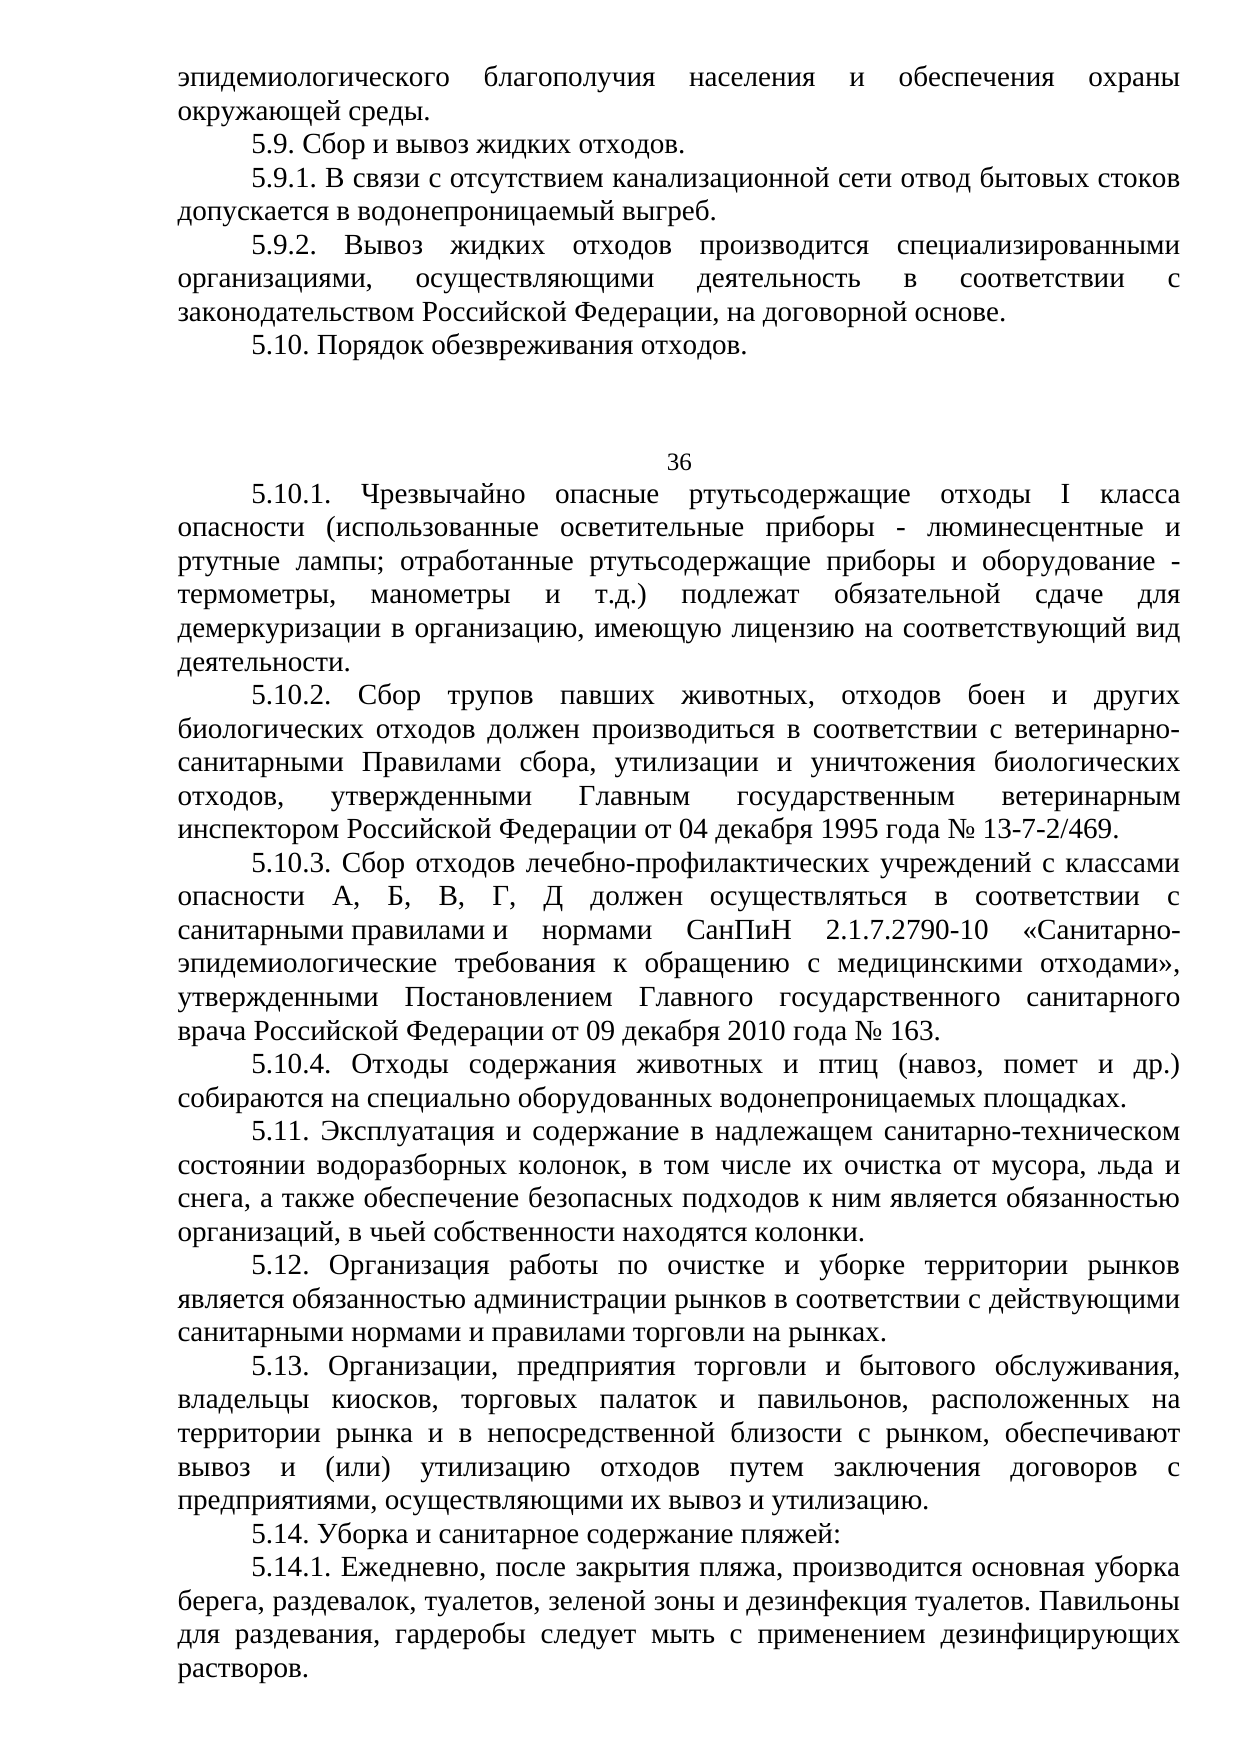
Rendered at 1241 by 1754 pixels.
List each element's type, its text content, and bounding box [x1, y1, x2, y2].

text 5.9.1. В связи с отсутствием канализационной сети отвод бытовых стоков допускается в водонепроницаемый выгреб. [177, 160, 1181, 227]
text 5.9. Сбор и вывоз жидких отходов. [177, 126, 1181, 160]
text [177, 59, 1181, 126]
text 5.11. Эксплуатация и содержание в надлежащем санитарно-техническом состоянии водоразборных колонок, в том числе их очистка от мусора, льда и снега, а также обеспечение безопасных подходов к ним является обязанностью организаций, в чьей собственности находятся колонки. [177, 1113, 1181, 1247]
text 5.14.1. Ежедневно, после закрытия пляжа, производится основная уборка берега, раздевалок, туалетов, зеленой зоны и дезинфекция туалетов. Павильоны для раздевания, гардеробы следует мыть с применением дезинфицирующих растворов. [177, 1549, 1181, 1683]
text 5.10.3. Сбор отходов лечебно-профилактических учреждений с классами опасности А, Б, В, Г, Д должен осуществляться в соответствии с санитарными правилами и нормами СанПиН 2.1.7.2790-10 «Санитарно-эпидемиологические требования к обращению с медицинскими отходами», утвержденными Постановлением Главного государственного санитарного врача Российской Федерации от 09 декабря 2010 года № 163. [177, 845, 1181, 1046]
text 36 [177, 447, 1181, 476]
text 5.12. Организация работы по очистке и уборке территории рынков является обязанностью администрации рынков в соответствии с действующими санитарными нормами и правилами торговли на рынках. [177, 1247, 1181, 1348]
text 5.10.2. Сбор трупов павших животных, отходов боен и других биологических отходов должен производиться в соответствии с ветеринарно-санитарными Правилами сбора, утилизации и уничтожения биологических отходов, утвержденными Главным государственным ветеринарным инспектором Российской Федерации от 04 декабря 1995 года № 13-7-2/469. [177, 677, 1181, 845]
text 5.13. Организации, предприятия торговли и бытового обслуживания, владельцы киосков, торговых палаток и павильонов, расположенных на территории рынка и в непосредственной близости с рынком, обеспечивают вывоз и (или) утилизацию отходов путем заключения договоров с предприятиями, осуществляющими их вывоз и утилизацию. [177, 1348, 1181, 1516]
text 5.9.2. Вывоз жидких отходов производится специализированными организациями, осуществляющими деятельность в соответствии с законодательством Российской Федерации, на договорной основе. [177, 227, 1181, 327]
text 5.10.4. Отходы содержания животных и птиц (навоз, помет и др.) собираются на специально оборудованных водонепроницаемых площадках. [177, 1046, 1181, 1113]
text 5.10.1. Чрезвычайно опасные ртутьсодержащие отходы I класса опасности (использованные осветительные приборы - люминесцентные и ртутные лампы; отработанные ртутьсодержащие приборы и оборудование - термометры, манометры и т.д.) подлежат обязательной сдаче для демеркуризации в организацию, имеющую лицензию на соответствующий вид деятельности. [177, 476, 1181, 677]
text 5.10. Порядок обезвреживания отходов. [177, 327, 1181, 361]
text 5.14. Уборка и санитарное содержание пляжей: [177, 1516, 1181, 1549]
